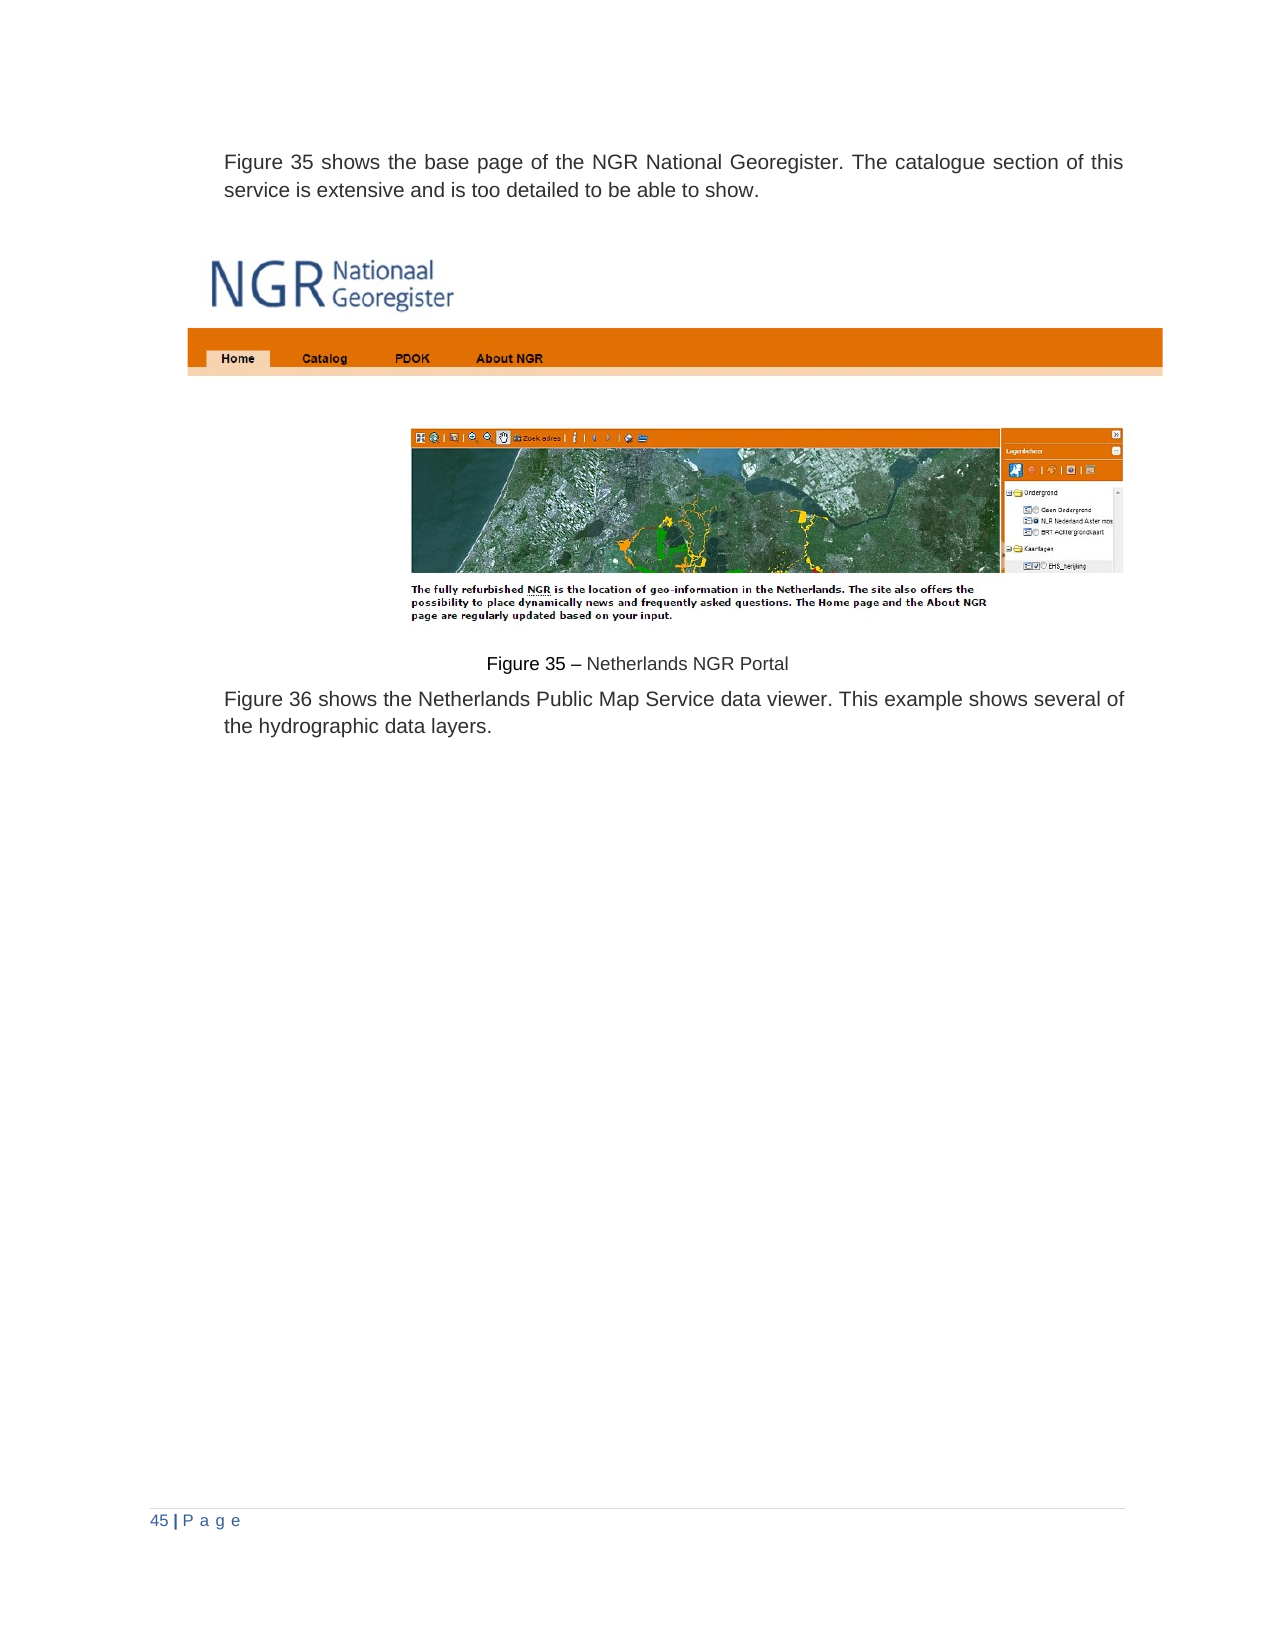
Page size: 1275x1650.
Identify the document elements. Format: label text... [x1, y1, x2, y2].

picture [187, 245, 1163, 637]
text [224, 150, 1125, 201]
